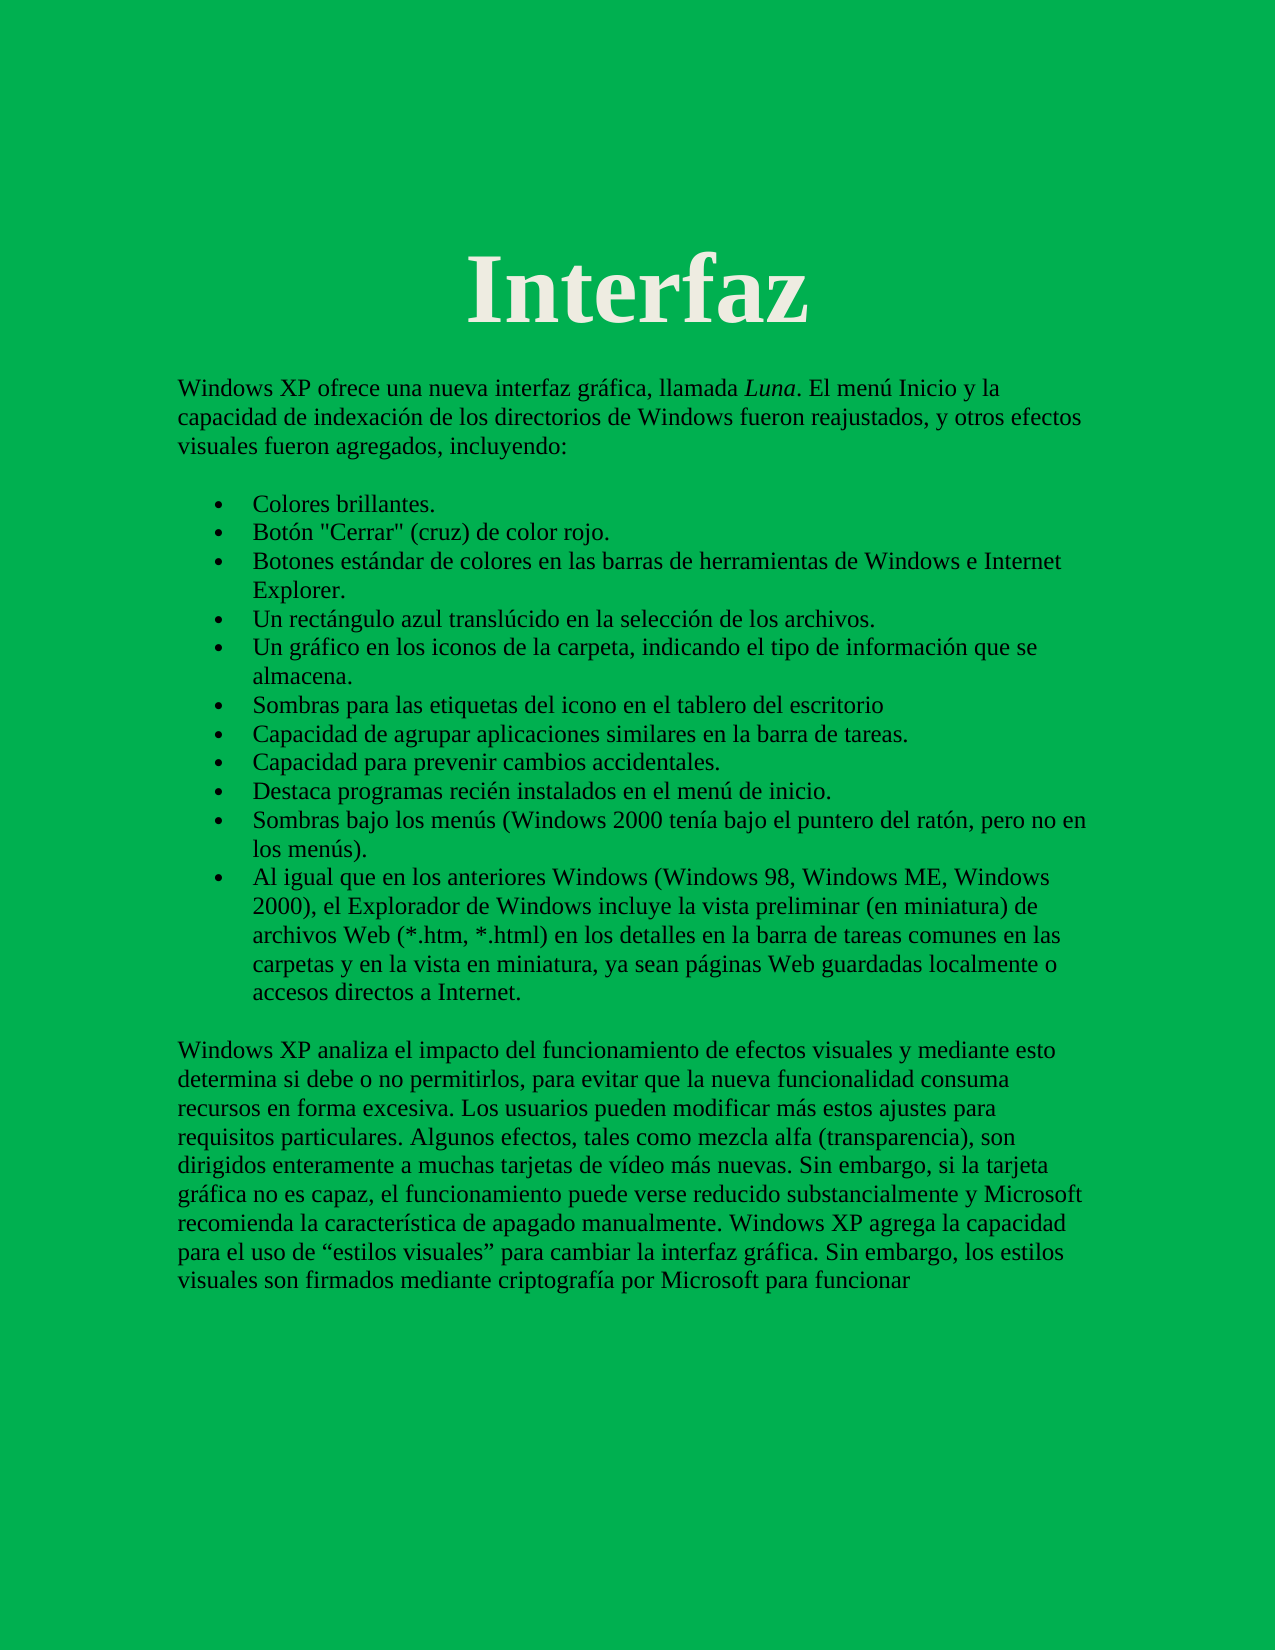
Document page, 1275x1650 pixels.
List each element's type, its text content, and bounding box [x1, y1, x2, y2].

list Botón "Cerrar" (cruz) de color rojo. [215, 517, 1098, 546]
text Windows XP analiza el impacto del funcionamiento de efectos visuales y mediante esto determina si debe o no permitirlos, para evitar que la nueva funcionalidad consuma recursos en forma excesiva. Los usuarios pueden modificar más estos ajustes para requisitos particulares. Algunos efectos, tales como mezcla alfa (transparencia), son dirigidos enteramente a muchas tarjetas de vídeo más nuevas. Sin embargo, si la tarjeta gráfica no es capaz, el funcionamiento puede verse reducido substancialmente y Microsoft recomienda la característica de apagado manualmente. Windows XP agrega la capacidad para el uso de “estilos visuales” para cambiar la interfaz gráfica. Sin embargo, los estilos visuales son firmados mediante criptografía por Microsoft para funcionar [177, 1035, 1098, 1294]
text Interfaz [177, 229, 1098, 344]
list Sombras bajo los menús (Windows 2000 tenía bajo el puntero del ratón, pero no en los menús). [215, 805, 1098, 862]
list Un rectángulo azul translúcido en la selección de los archivos. [215, 604, 1098, 632]
list Colores brillantes. [215, 489, 1098, 517]
list Un gráfico en los iconos de la carpeta, indicando el tipo de información que se almacena. [215, 632, 1098, 690]
list Botones estándar de colores en las barras de herramientas de Windows e Internet Explorer. [215, 546, 1098, 604]
list Capacidad de agrupar aplicaciones similares en la barra de tareas. [215, 719, 1098, 747]
list Al igual que en los anteriores Windows (Windows 98, Windows ME, Windows 2000), el Explorador de Windows incluye la vista preliminar (en miniatura) de archivos Web (*.htm, *.html) en los detalles en la barra de tareas comunes en las carpetas y en la vista en miniatura, ya sean páginas Web guardadas localmente o accesos directos a Internet. [215, 862, 1098, 1006]
list Sombras para las etiquetas del icono en el tablero del escritorio [215, 690, 1098, 719]
list Capacidad para prevenir cambios accidentales. [215, 747, 1098, 776]
list Destaca programas recién instalados en el menú de inicio. [215, 776, 1098, 805]
text Windows XP ofrece una nueva interfaz gráfica, llamada Luna. El menú Inicio y la capacidad de indexación de los directorios de Windows fueron reajustados, y otros efectos visuales fueron agregados, incluyendo: [177, 373, 1098, 459]
